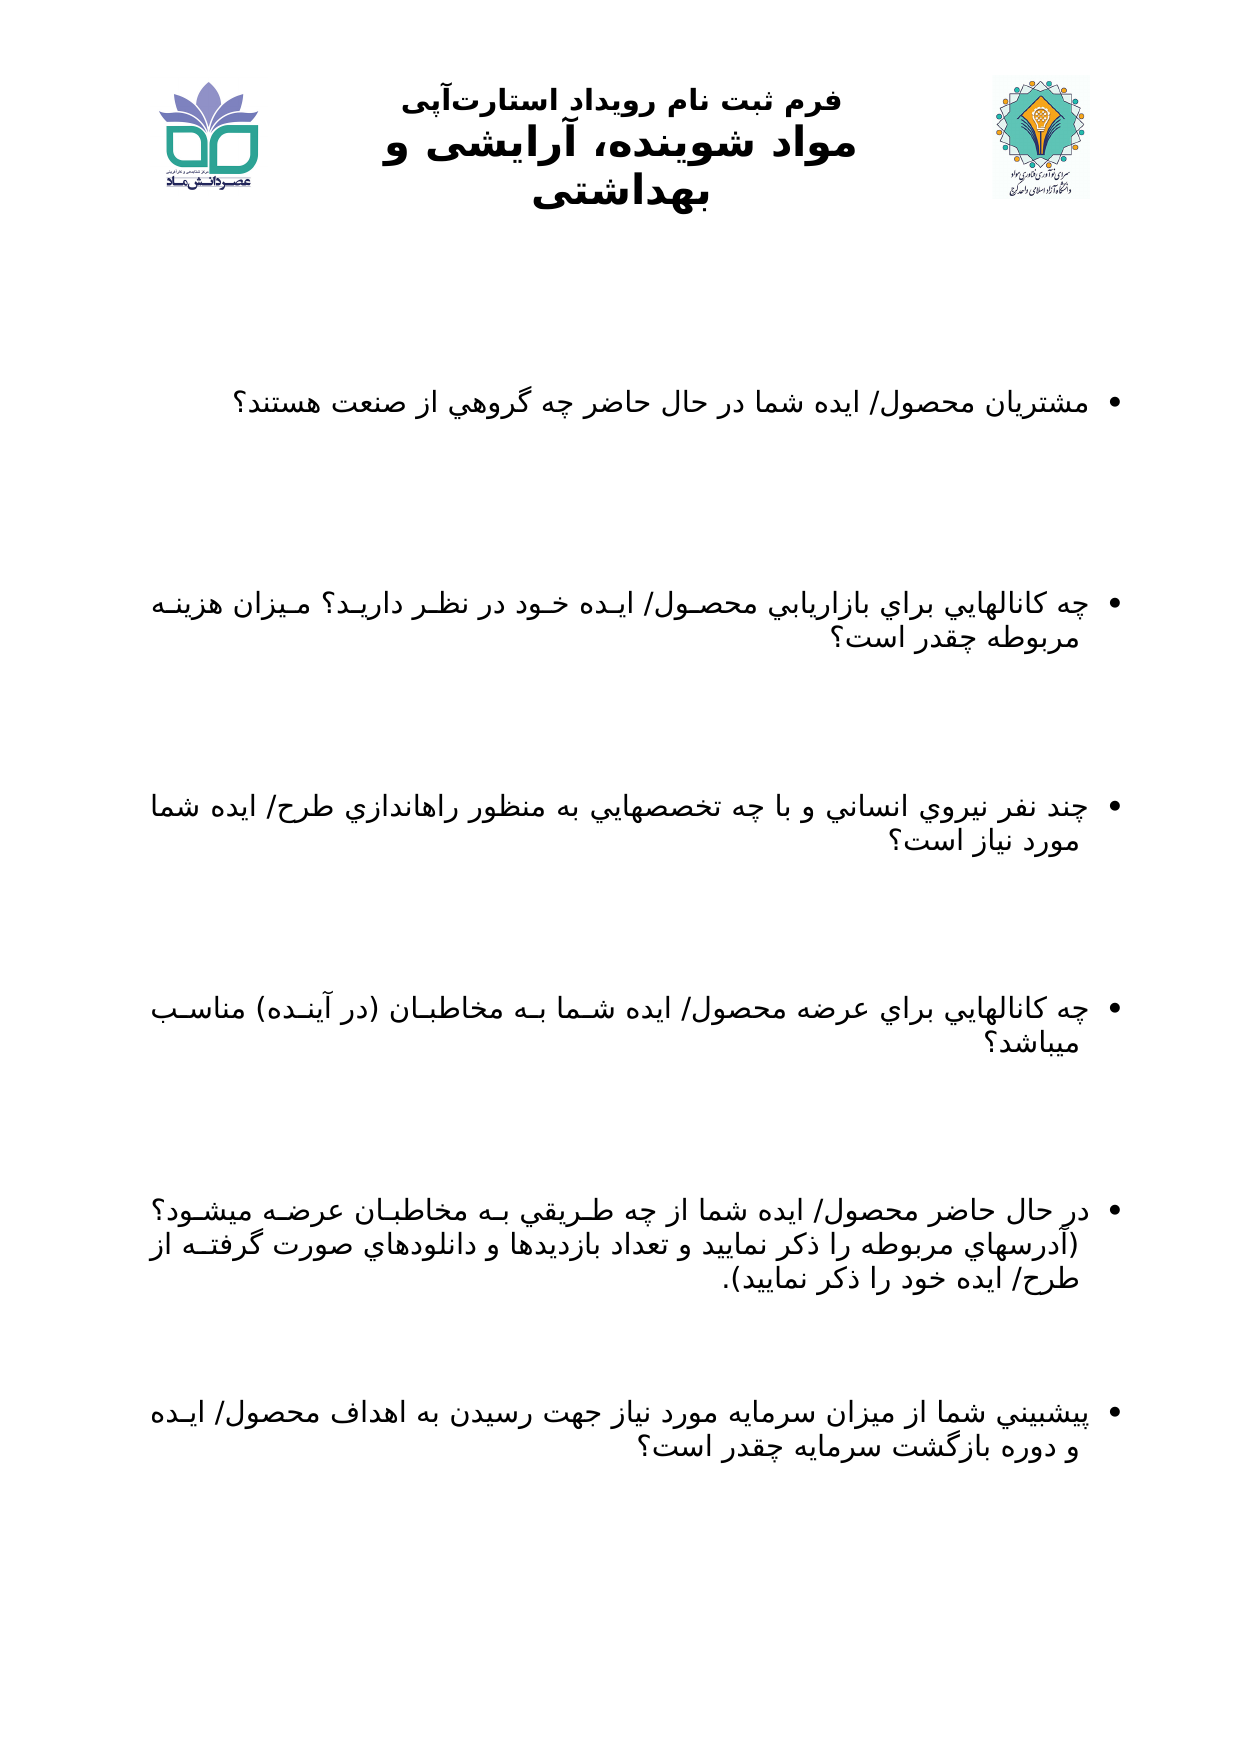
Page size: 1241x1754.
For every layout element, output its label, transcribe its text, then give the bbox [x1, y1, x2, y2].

picture [149, 77, 268, 196]
list چه كانال‏هايي براي عرضه محصول/ ايده شما به مخاطبان (در آينده) مناسب مي‏باشد؟ [150, 991, 1110, 1059]
list چند نفر نيروي انساني و با چه تخصص‏هايي به منظور راه‏اندازي طرح/ ايده شما مورد نياز است؟ [150, 789, 1110, 857]
picture [992, 75, 1090, 199]
list در حال حاضر محصول/ ايده شما از چه طريقي به مخاطبان عرضه مي‏شود؟ (آدرس‏هاي مربوطه را ذكر نماييد و تعداد بازديدها و دانلودهاي صورت گرفته از طرح/ ايده خود را ذكر نماييد). [150, 1193, 1110, 1295]
list مشتريان محصول/ ايده شما در حال حاضر چه گروهي از صنعت هستند؟ [150, 385, 1110, 419]
list چه كانال‏هايي براي بازاريابي محصول/ ايده خود در نظر داريد؟ ميزان هزينه مربوطه چقدر است؟ [150, 587, 1110, 655]
list پيش‏بيني شما از ميزان سرمايه مورد نياز جهت رسيدن به اهداف محصول/ ايده و دوره بازگشت سرمايه چقدر است؟ [150, 1396, 1110, 1463]
